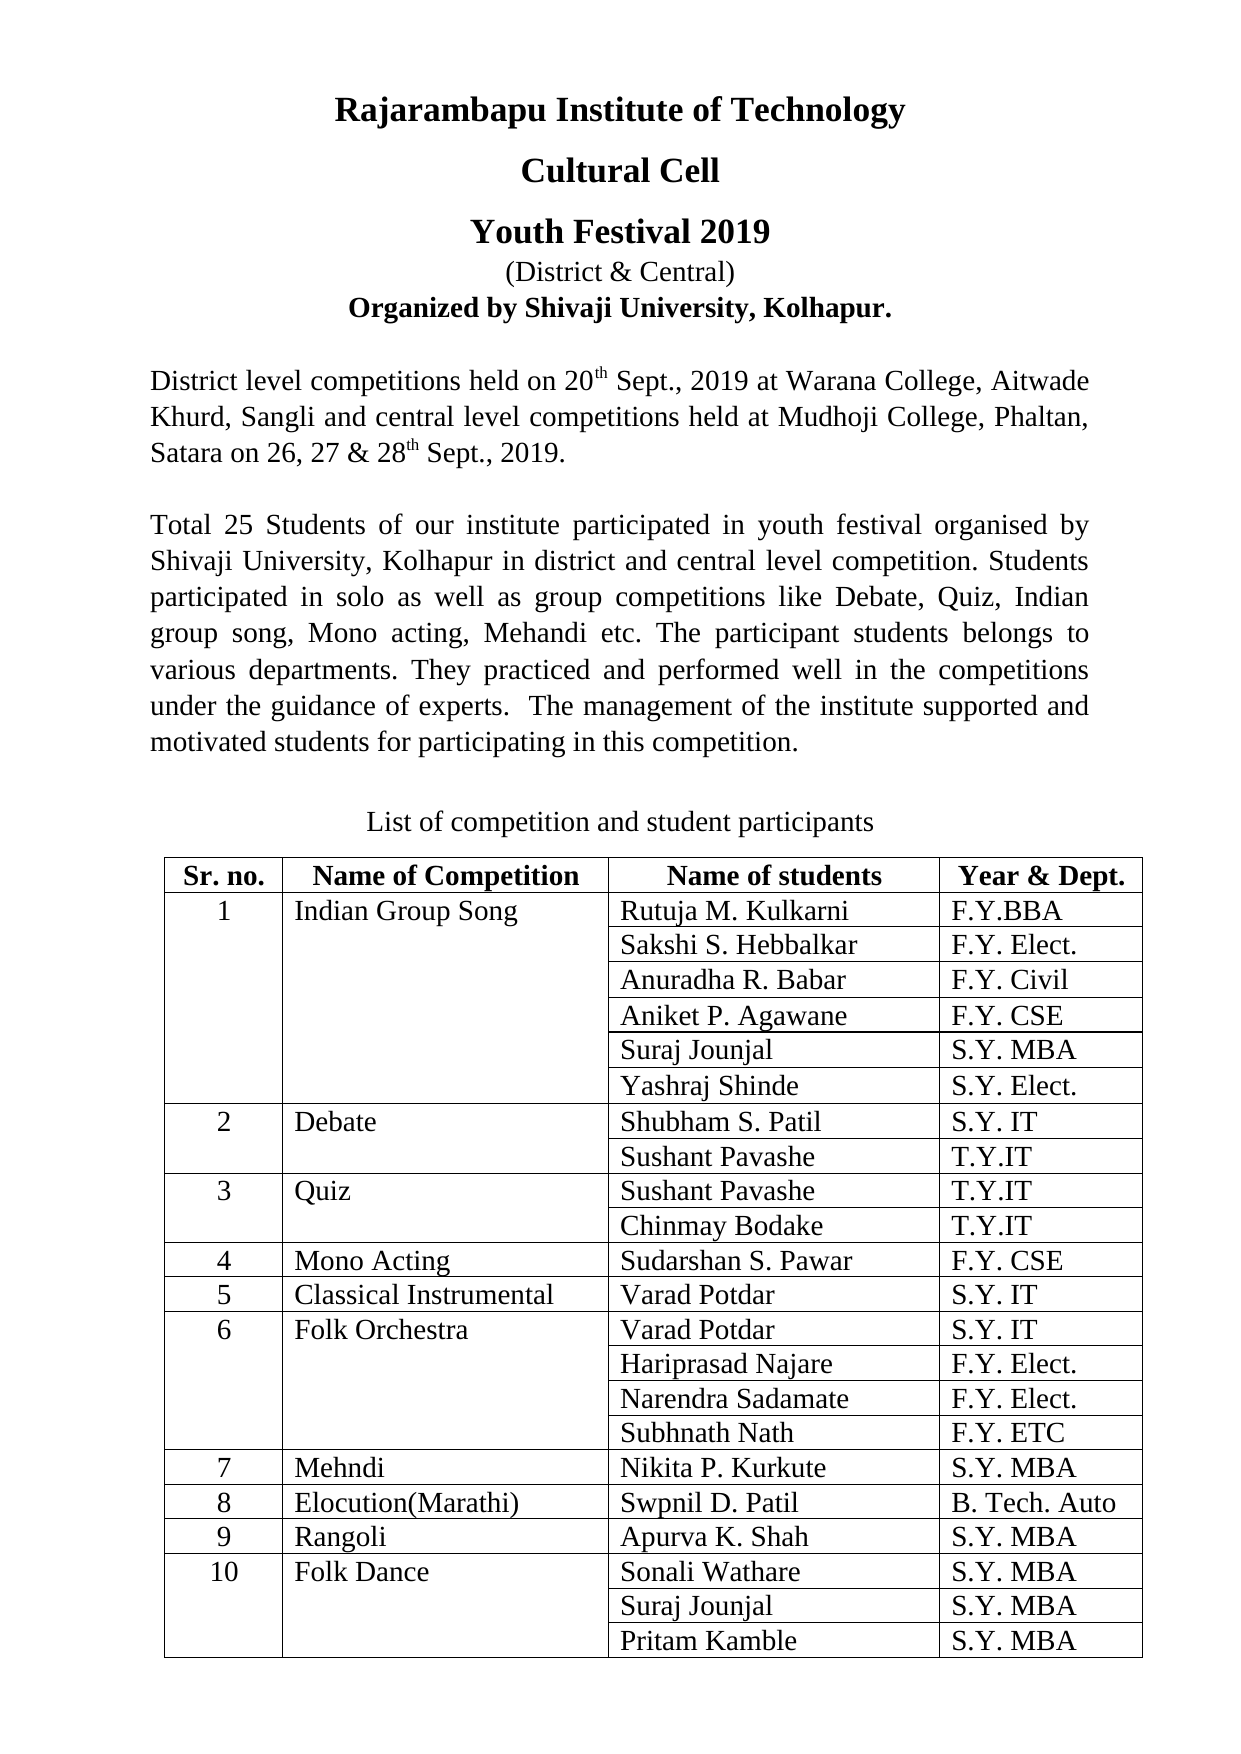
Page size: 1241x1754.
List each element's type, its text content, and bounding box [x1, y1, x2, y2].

text (District & Central) [150, 254, 1090, 288]
table_cell F.Y. CSE [940, 1243, 1142, 1276]
text Youth Festival 2019 [150, 210, 1090, 251]
table_cell F.Y. CSE [940, 998, 1142, 1031]
text List of competition and student participants [150, 804, 1090, 838]
table_cell Rangoli [283, 1519, 608, 1553]
table_cell Quiz [283, 1174, 608, 1242]
text Rajarambapu Institute of Technology [150, 89, 1090, 129]
table_cell 9 [165, 1519, 282, 1553]
table_cell Folk Dance [283, 1554, 608, 1657]
table_cell Folk Orchestra [283, 1312, 608, 1449]
table_cell Suraj Jounjal [609, 1589, 939, 1622]
table_cell S.Y. MBA [940, 1519, 1142, 1553]
table_cell Sakshi S. Hebbalkar [609, 927, 939, 961]
table_cell 6 [165, 1312, 282, 1449]
table_cell Sushant Pavashe [609, 1174, 939, 1207]
table_cell S.Y. IT [940, 1104, 1142, 1138]
text Organized by Shivaji University, Kolhapur. [150, 290, 1090, 324]
table_cell Classical Instrumental [283, 1277, 608, 1311]
table_header Name of Competition [283, 858, 608, 892]
text Total 25 Students of our institute participated in youth festival organised by Shivaji University, Kolhapur in district and central level competition. Students participated in solo as well as group competitions like Debate, Quiz, Indian group song, Mono acting, Mehandi etc. The participant students belongs to various departments. They practiced and performed well in the competitions under the guidance of experts. The management of the institute supported and motivated students for participating in this competition. [150, 507, 1090, 758]
table_cell Subhnath Nath [609, 1416, 939, 1449]
table_cell S.Y. IT [940, 1277, 1142, 1311]
table_cell Apurva K. Shah [609, 1519, 939, 1553]
table_cell Debate [283, 1104, 608, 1172]
table_cell Aniket P. Agawane [609, 998, 939, 1031]
table_cell Swpnil D. Patil [609, 1485, 939, 1518]
table_cell 7 [165, 1450, 282, 1484]
table_cell Sushant Pavashe [609, 1139, 939, 1172]
table_cell F.Y. Elect. [940, 927, 1142, 961]
table_cell Mehndi [283, 1450, 608, 1484]
table_cell Varad Potdar [609, 1277, 939, 1311]
table_cell Anuradha R. Babar [609, 962, 939, 997]
table_cell Sudarshan S. Pawar [609, 1243, 939, 1276]
table_cell S.Y. Elect. [940, 1068, 1142, 1103]
table_cell F.Y. ETC [940, 1416, 1142, 1449]
table_cell T.Y.IT [940, 1174, 1142, 1207]
table_cell T.Y.IT [940, 1208, 1142, 1242]
table_cell Shubham S. Patil [609, 1104, 939, 1138]
table_cell Suraj Jounjal [609, 1033, 939, 1067]
text District level competitions held on 20th Sept., 2019 at Warana College, Aitwade Khurd, Sangli and central level competitions held at Mudhoji College, Phaltan, Satara on 26, 27 & 28th Sept., 2019. [150, 363, 1090, 468]
table_cell Yashraj Shinde [609, 1068, 939, 1103]
table_cell S.Y. MBA [940, 1623, 1142, 1657]
table_cell S.Y. MBA [940, 1450, 1142, 1484]
table_cell Varad Potdar [609, 1312, 939, 1345]
table_cell 10 [165, 1554, 282, 1657]
table_cell F.Y.BBA [940, 893, 1142, 926]
table_cell Elocution(Marathi) [283, 1485, 608, 1518]
table_cell S.Y. MBA [940, 1554, 1142, 1587]
table_cell S.Y. MBA [940, 1033, 1142, 1067]
table_cell 2 [165, 1104, 282, 1172]
table_cell F.Y. Elect. [940, 1346, 1142, 1380]
table_cell T.Y.IT [940, 1139, 1142, 1172]
table_cell S.Y. MBA [940, 1589, 1142, 1622]
table_cell Nikita P. Kurkute [609, 1450, 939, 1484]
table_cell Narendra Sadamate [609, 1381, 939, 1414]
table_header Name of students [609, 858, 939, 892]
table_cell 1 [165, 893, 282, 1103]
table_cell F.Y. Elect. [940, 1381, 1142, 1414]
table_cell Indian Group Song [283, 893, 608, 1103]
table_cell Chinmay Bodake [609, 1208, 939, 1242]
table_header Sr. no. [165, 858, 282, 892]
table_cell S.Y. IT [940, 1312, 1142, 1345]
table_cell 5 [165, 1277, 282, 1311]
table_cell Pritam Kamble [609, 1623, 939, 1657]
table_cell F.Y. Civil [940, 962, 1142, 997]
table_cell Hariprasad Najare [609, 1346, 939, 1380]
table_cell 3 [165, 1174, 282, 1242]
table_cell Mono Acting [283, 1243, 608, 1276]
table_header Year & Dept. [940, 858, 1142, 892]
text Cultural Cell [150, 149, 1090, 190]
table_cell Rutuja M. Kulkarni [609, 893, 939, 926]
table_cell Sonali Wathare [609, 1554, 939, 1587]
table_cell 4 [165, 1243, 282, 1276]
table_cell B. Tech. Auto [940, 1485, 1142, 1518]
table_cell 8 [165, 1485, 282, 1518]
